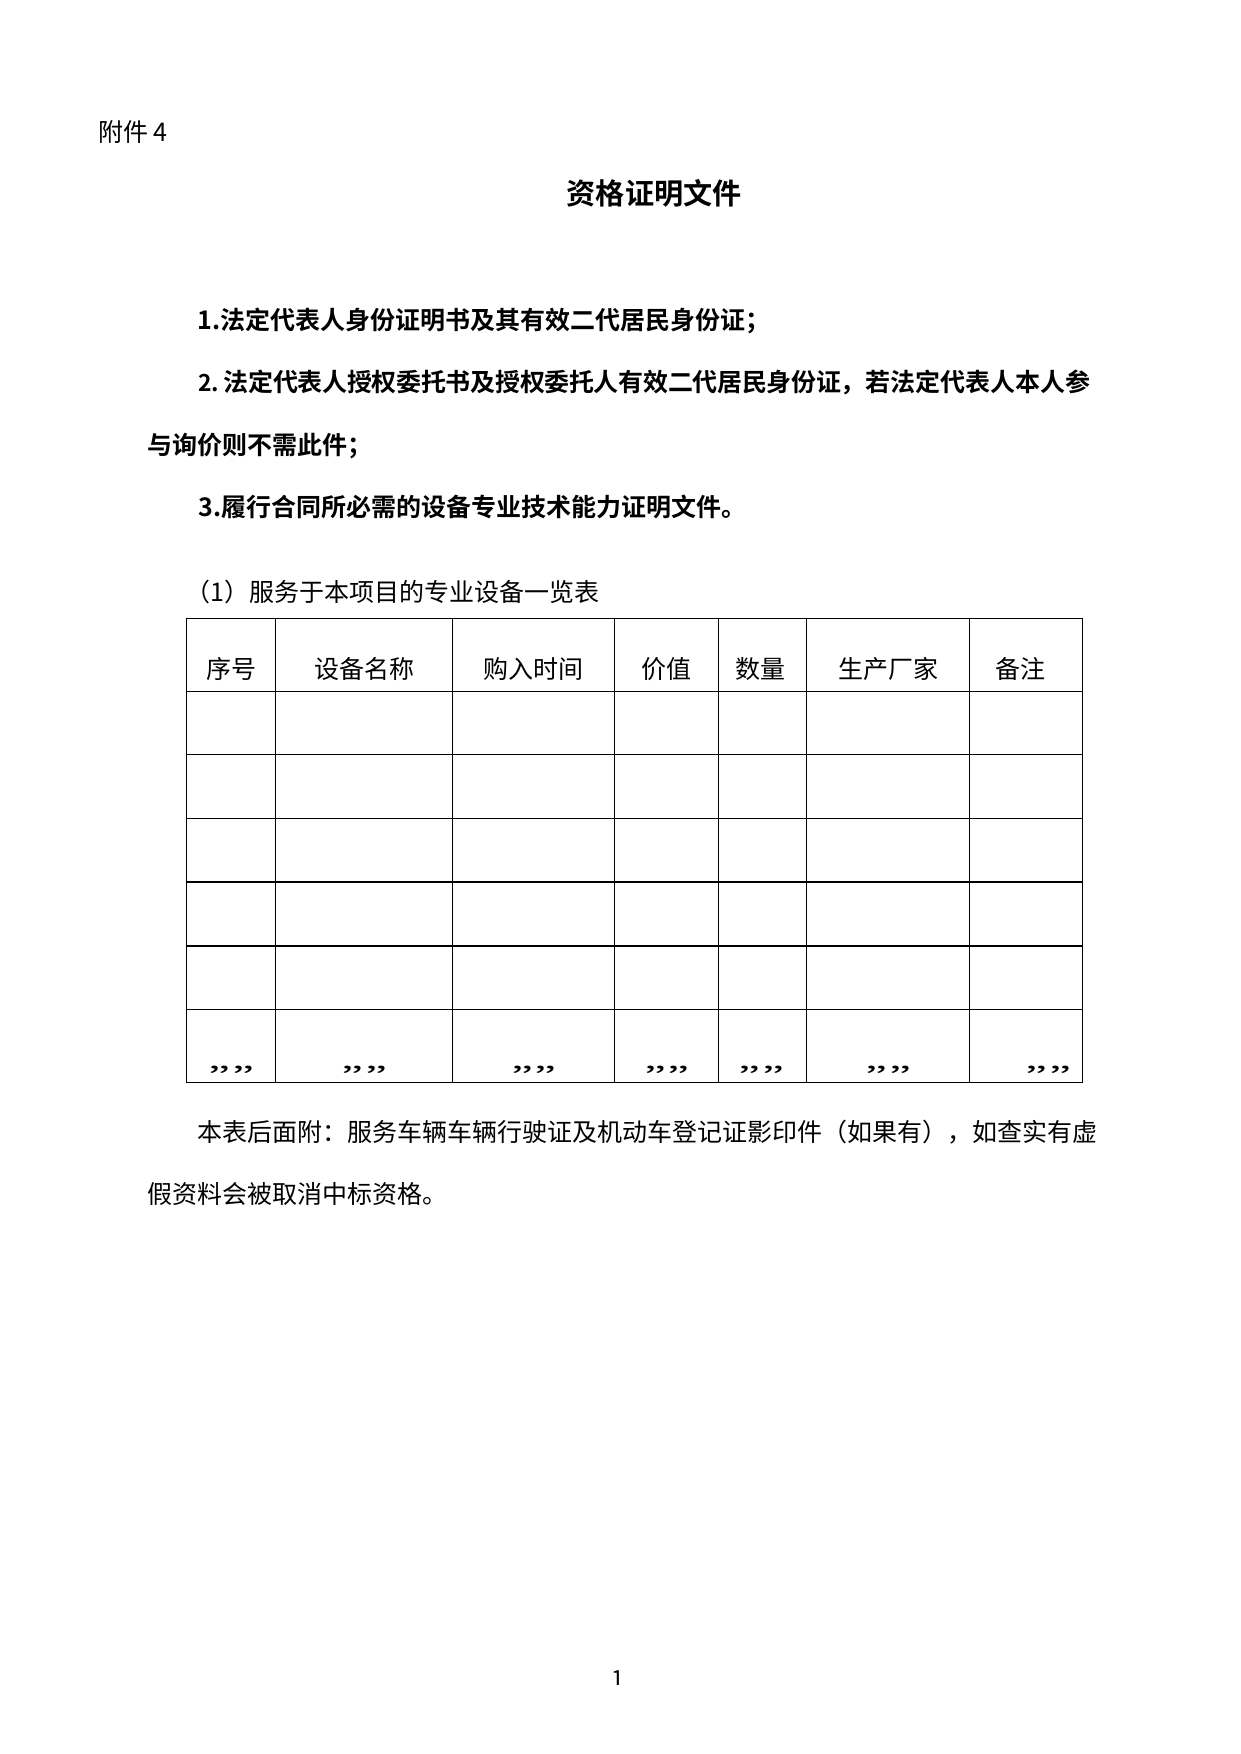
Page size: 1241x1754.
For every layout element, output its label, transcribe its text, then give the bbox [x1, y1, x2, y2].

table_cell [807, 883, 969, 945]
table_cell [719, 819, 806, 881]
table_header 备注 [970, 619, 1082, 691]
table_header 生产厂家 [807, 619, 969, 691]
table_cell [187, 947, 275, 1009]
table_cell „„ [187, 1010, 275, 1082]
table_cell [970, 883, 1082, 945]
table_cell [187, 883, 275, 945]
table_header 价值 [615, 619, 718, 691]
table_cell [807, 755, 969, 818]
table_cell [970, 819, 1082, 881]
table_cell „„ [807, 1010, 969, 1082]
table_cell [187, 692, 275, 754]
text 3.履行合同所必需的设备专业技术能力证明文件。 [98, 467, 1240, 529]
table_header 序号 [187, 619, 275, 691]
text 本表后面附：服务车辆车辆行驶证及机动车登记证影印件（如果有），如查实有虚假资料会被取消中标资格。 [148, 1091, 1099, 1216]
text （1）服务于本项目的专业设备一览表 [185, 551, 1240, 613]
table_cell [615, 755, 718, 818]
table_cell [276, 883, 452, 945]
table_cell [187, 755, 275, 818]
text 资格证明文件 [98, 154, 1240, 217]
table_cell [453, 947, 614, 1009]
table_cell [276, 947, 452, 1009]
table_header 设备名称 [276, 619, 452, 691]
text 附件4 [98, 92, 1240, 154]
table_cell [807, 692, 969, 754]
table_cell [453, 819, 614, 881]
table_cell [807, 947, 969, 1009]
table_cell „„ [453, 1010, 614, 1082]
table_cell [276, 755, 452, 818]
list 法定代表人授权委托书及授权委托人有效二代居民身份证，若法定代表人本人参与询价则不需此件； [148, 342, 1092, 467]
table_header 购入时间 [453, 619, 614, 691]
table_cell [615, 947, 718, 1009]
table_cell [807, 819, 969, 881]
table_cell [970, 755, 1082, 818]
table_cell „„ [615, 1010, 718, 1082]
table_cell [615, 692, 718, 754]
table_cell [719, 947, 806, 1009]
table_cell [615, 883, 718, 945]
table_cell [453, 883, 614, 945]
table_cell [276, 819, 452, 881]
table_cell [615, 819, 718, 881]
table_header 数量 [719, 619, 806, 691]
table_cell „„ [970, 1010, 1082, 1082]
table_cell „„ [719, 1010, 806, 1082]
table_cell [970, 692, 1082, 754]
table_cell „„ [276, 1010, 452, 1082]
table_cell [453, 755, 614, 818]
table_cell [187, 819, 275, 881]
table_cell [719, 692, 806, 754]
table_cell [970, 947, 1082, 1009]
table_cell [719, 883, 806, 945]
table_cell [453, 692, 614, 754]
table_cell [276, 692, 452, 754]
subtitle 1.法定代表人身份证明书及其有效二代居民身份证； [122, 279, 1240, 342]
table_cell [719, 755, 806, 818]
